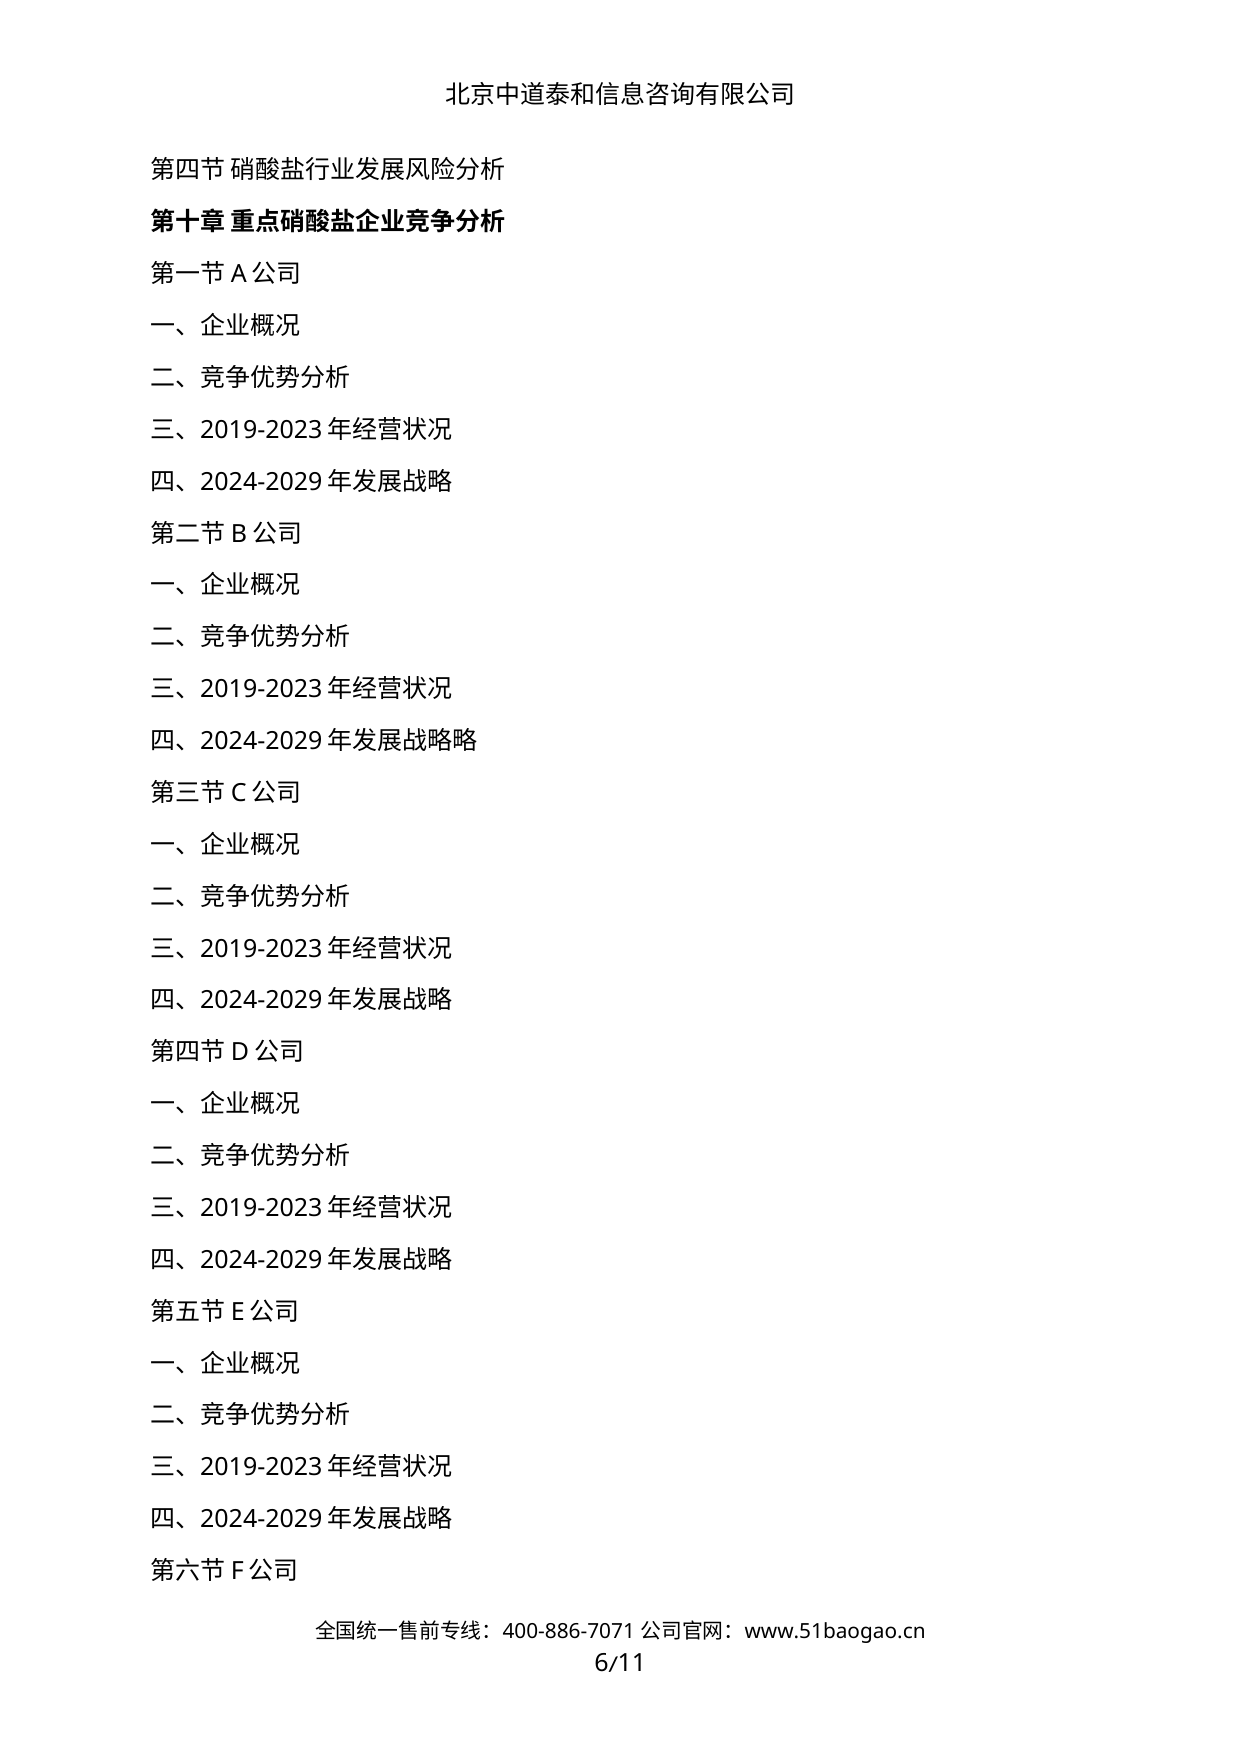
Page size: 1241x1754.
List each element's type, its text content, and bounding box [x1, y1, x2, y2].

text 一、企业概况 [150, 565, 1090, 601]
text 一、企业概况 [150, 306, 1090, 342]
text 第二节 B公司 [150, 513, 1090, 549]
text 三、2019-2023年经营状况 [150, 669, 1090, 705]
text 二、竞争优势分析 [150, 1395, 1090, 1431]
text 三、2019-2023年经营状况 [150, 928, 1090, 964]
text 四、2024-2029年发展战略略 [150, 721, 1090, 757]
text 第十章 重点硝酸盐企业竞争分析 [150, 202, 1090, 238]
text 四、2024-2029年发展战略 [150, 1499, 1090, 1535]
text 第一节 A公司 [150, 254, 1090, 290]
text 三、2019-2023年经营状况 [150, 409, 1090, 446]
text 一、企业概况 [150, 1084, 1090, 1120]
text 第四节 D公司 [150, 1032, 1090, 1068]
text 二、竞争优势分析 [150, 357, 1090, 394]
text 二、竞争优势分析 [150, 1136, 1090, 1172]
text 第四节 硝酸盐行业发展风险分析 [150, 150, 1090, 186]
text 一、企业概况 [150, 1343, 1090, 1379]
text 二、竞争优势分析 [150, 876, 1090, 912]
text 第六节 F公司 [150, 1551, 1090, 1587]
text 四、2024-2029年发展战略 [150, 461, 1090, 497]
text 三、2019-2023年经营状况 [150, 1187, 1090, 1224]
text 四、2024-2029年发展战略 [150, 1239, 1090, 1276]
text 二、竞争优势分析 [150, 617, 1090, 653]
text 第五节 E公司 [150, 1291, 1090, 1327]
text 三、2019-2023年经营状况 [150, 1447, 1090, 1483]
text 第三节 C公司 [150, 772, 1090, 809]
text 四、2024-2029年发展战略 [150, 980, 1090, 1016]
text 一、企业概况 [150, 824, 1090, 861]
